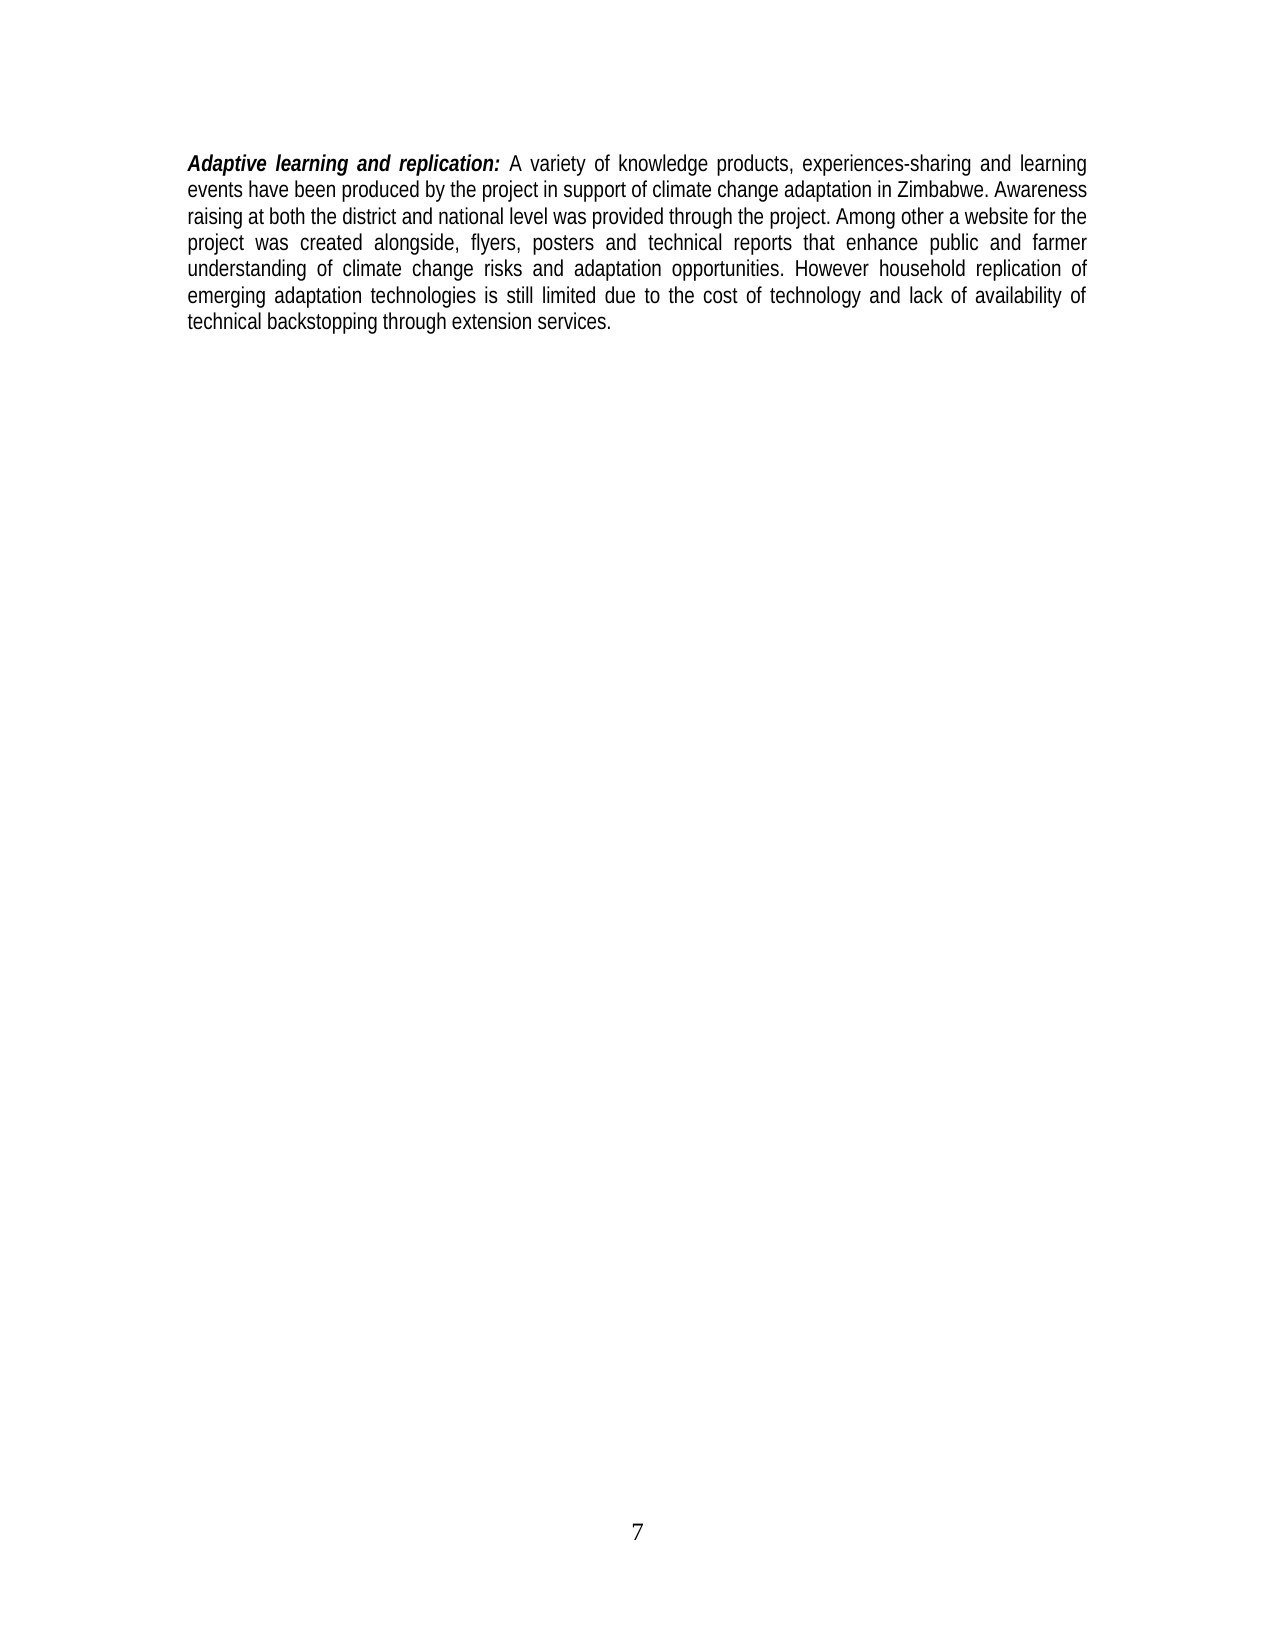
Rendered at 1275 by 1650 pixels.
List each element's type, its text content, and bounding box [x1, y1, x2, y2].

text Adaptive learning and replication: A variety of knowledge products, experiences-sharing and learning events have been produced by the project in support of climate change adaptation in Zimbabwe. Awareness raising at both the district and national level was provided through the project. Among other a website for the project was created alongside, flyers, posters and technical reports that enhance public and farmer understanding of climate change risks and adaptation opportunities. However household replication of emerging adaptation technologies is still limited due to the cost of technology and lack of availability of technical backstopping through extension services. [187, 150, 1087, 334]
